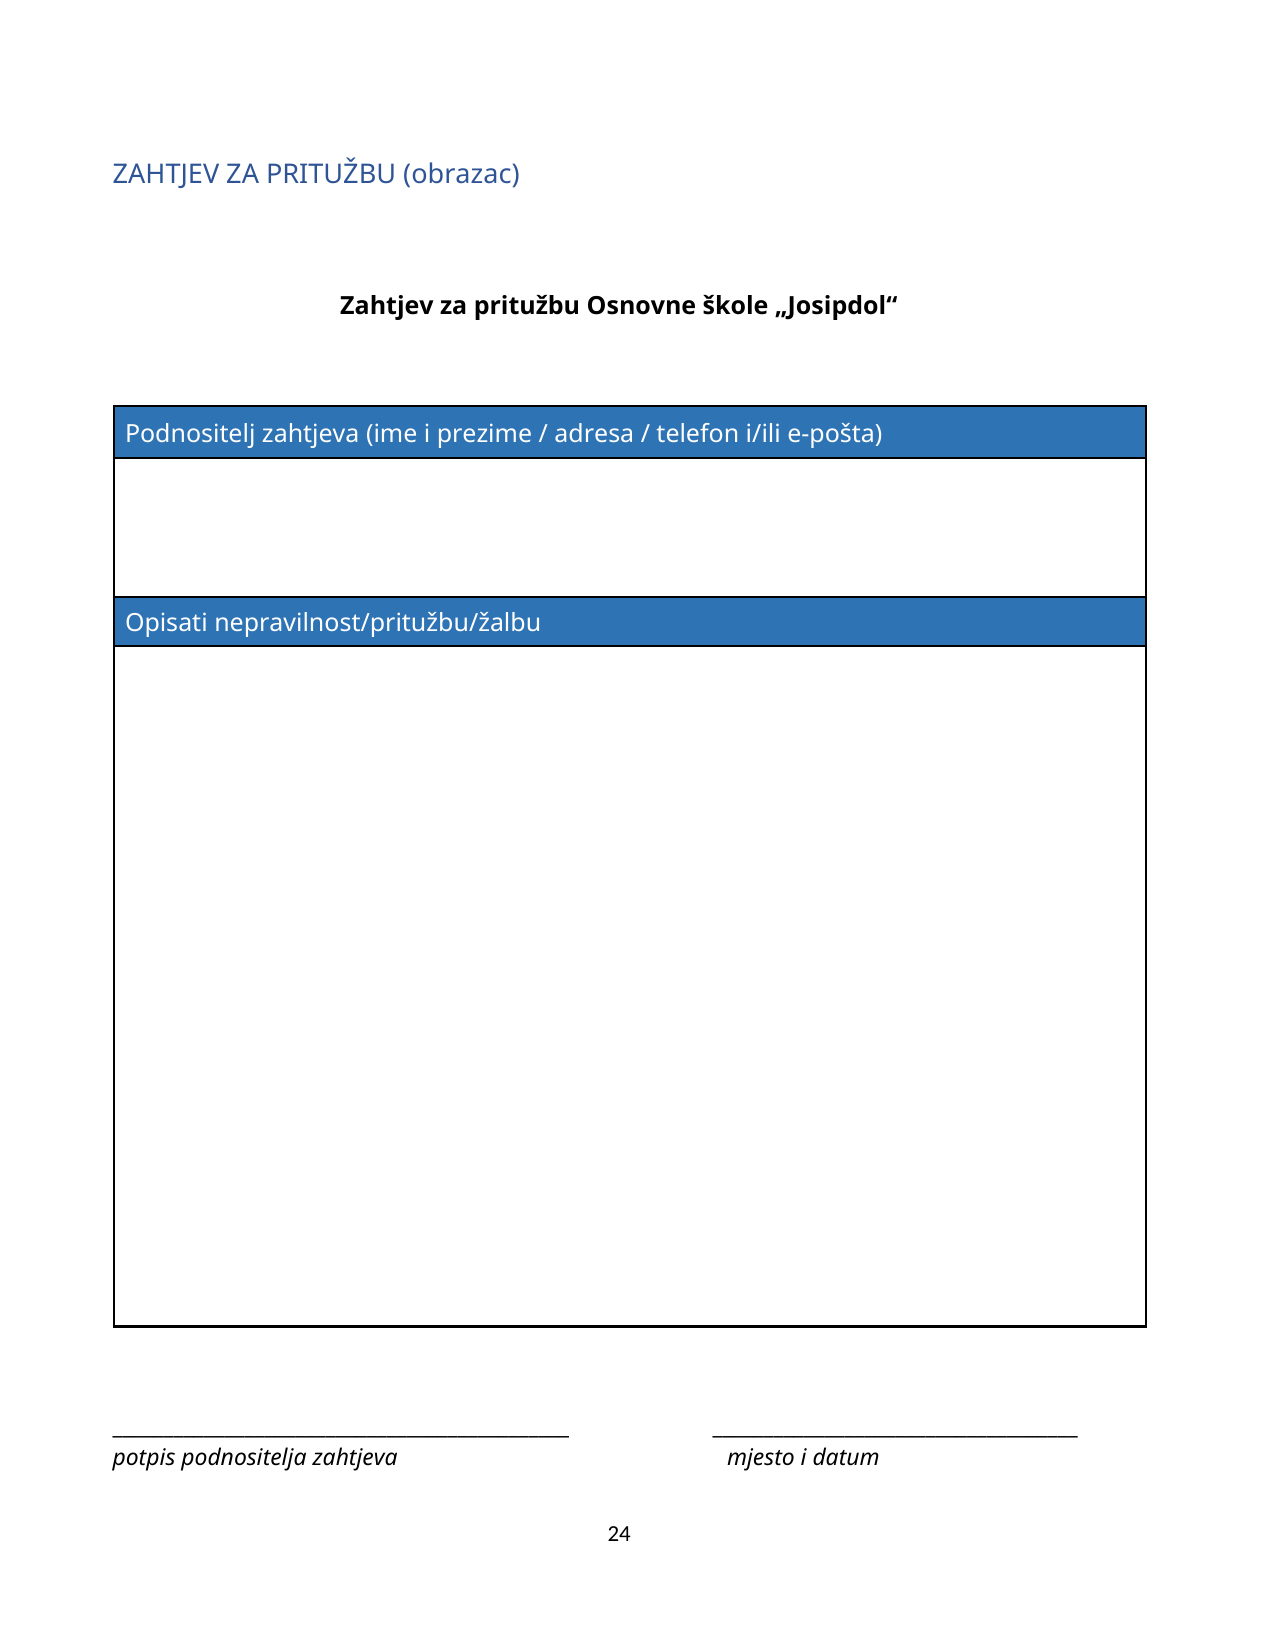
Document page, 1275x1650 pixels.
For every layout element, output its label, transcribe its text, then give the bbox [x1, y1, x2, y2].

table_cell Opisati nepravilnost/pritužbu/žalbu [115, 598, 1145, 645]
text potpis podnositelja zahtjeva mjesto i datum [112, 1441, 1125, 1472]
table_cell [115, 647, 1145, 1325]
text Zahtjev za pritužbu Osnovne škole „Josipdol“ [112, 288, 1125, 322]
table_cell [115, 459, 1145, 596]
subtitle ZAHTJEV ZA PRITUŽBU (obrazac) [112, 154, 1125, 191]
table_header Podnositelj zahtjeva (ime i prezime / adresa / telefon i/ili e-pošta) [115, 407, 1145, 457]
text _____________________________________________ ____________________________________ [112, 1410, 1125, 1441]
